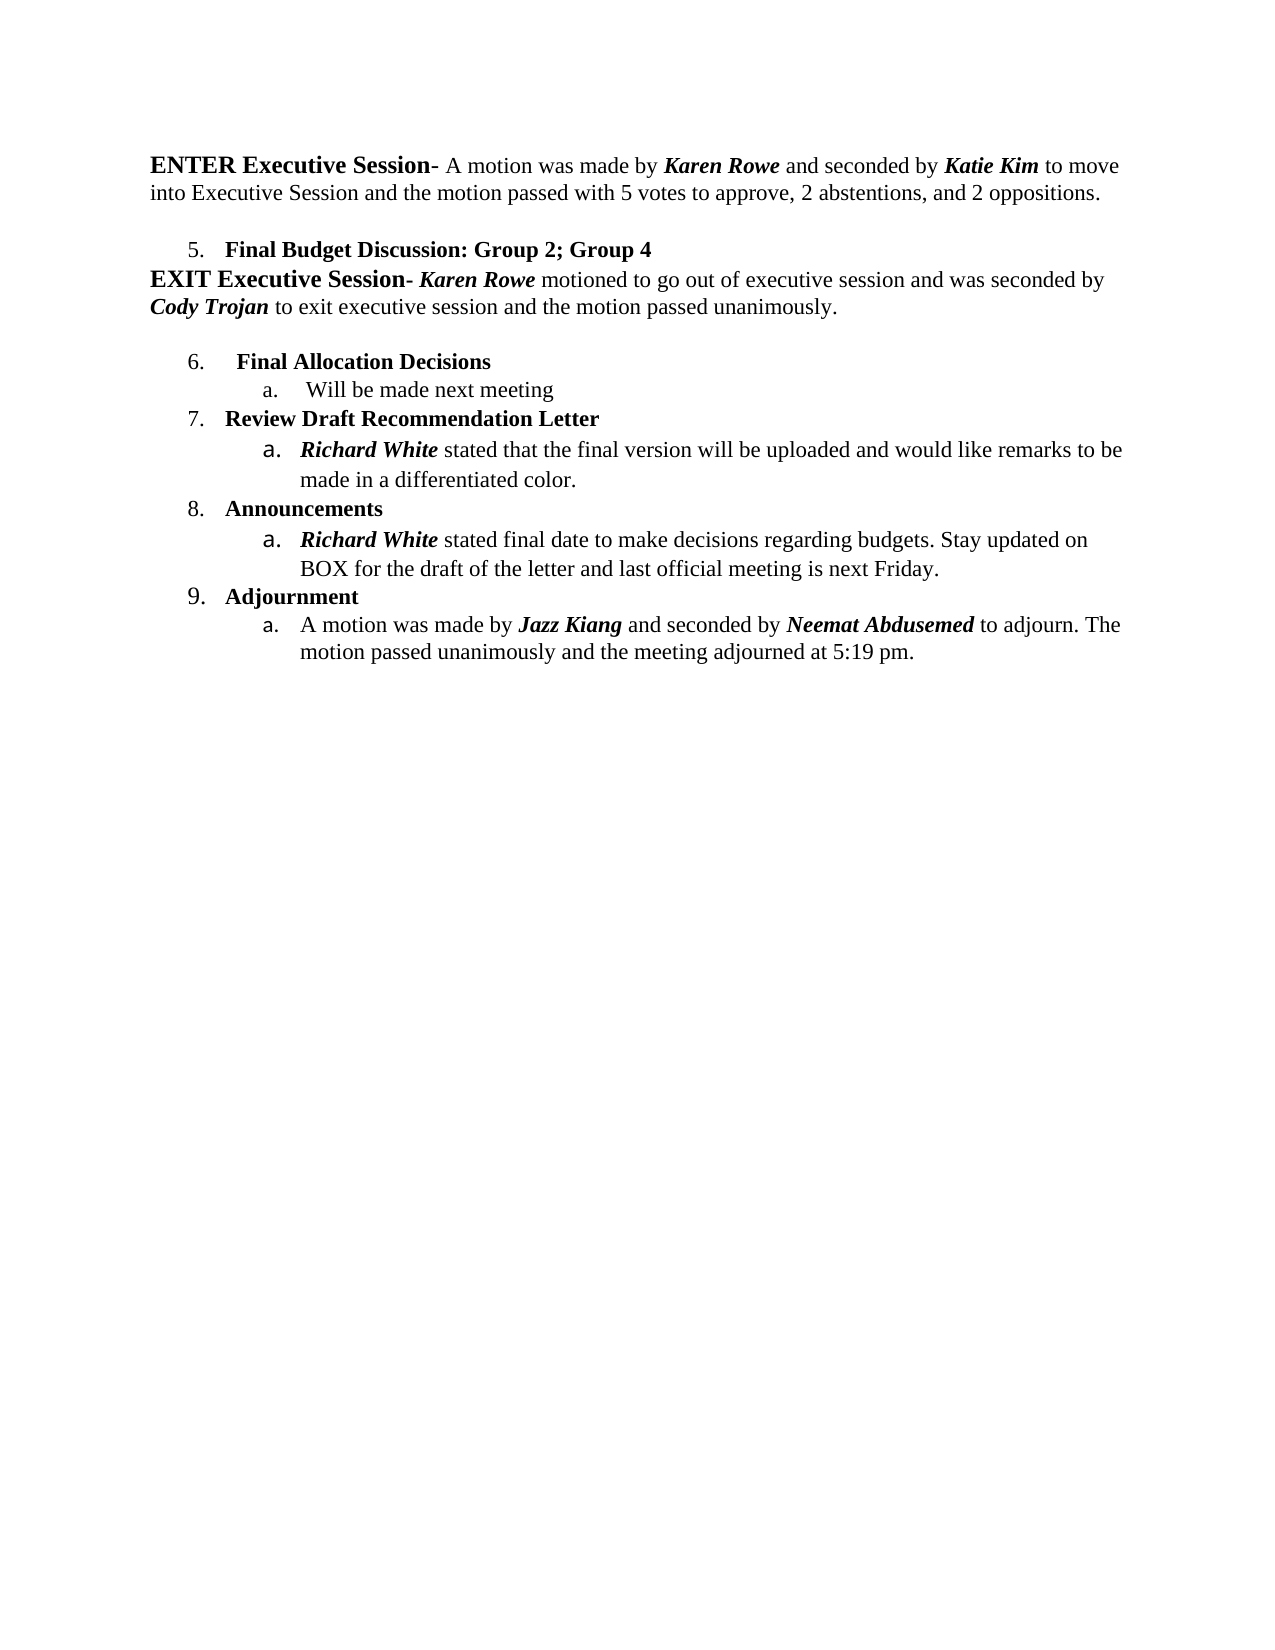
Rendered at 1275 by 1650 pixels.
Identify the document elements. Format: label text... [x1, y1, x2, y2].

list Review Draft Recommendation Letter [187, 405, 1125, 431]
list Richard White stated final date to make decisions regarding budgets. Stay updated on BOX for the draft of the letter and last official meeting is next Friday. [262, 523, 1125, 581]
text EXIT Executive Session- Karen Rowe motioned to go out of executive session and was seconded by Cody Trojan to exit executive session and the motion passed unanimously. [150, 264, 1125, 319]
list Richard White stated that the final version will be uploaded and would like remarks to be made in a differentiated color. [262, 433, 1125, 493]
list Adjournment [187, 581, 1125, 610]
list Announcements [187, 495, 1125, 521]
list Will be made next meeting [262, 376, 1125, 403]
list A motion was made by Jazz Kiang and seconded by Neemat Abdusemed to adjourn. The motion passed unanimously and the meeting adjourned at 5:19 pm. [262, 610, 1125, 664]
list Final Budget Discussion: Group 2; Group 4 [187, 236, 1125, 262]
text ENTER Executive Session- A motion was made by Karen Rowe and seconded by Katie Kim to move into Executive Session and the motion passed with 5 votes to approve, 2 abstentions, and 2 oppositions. [150, 150, 1125, 205]
list Final Allocation Decisions [187, 348, 1125, 374]
